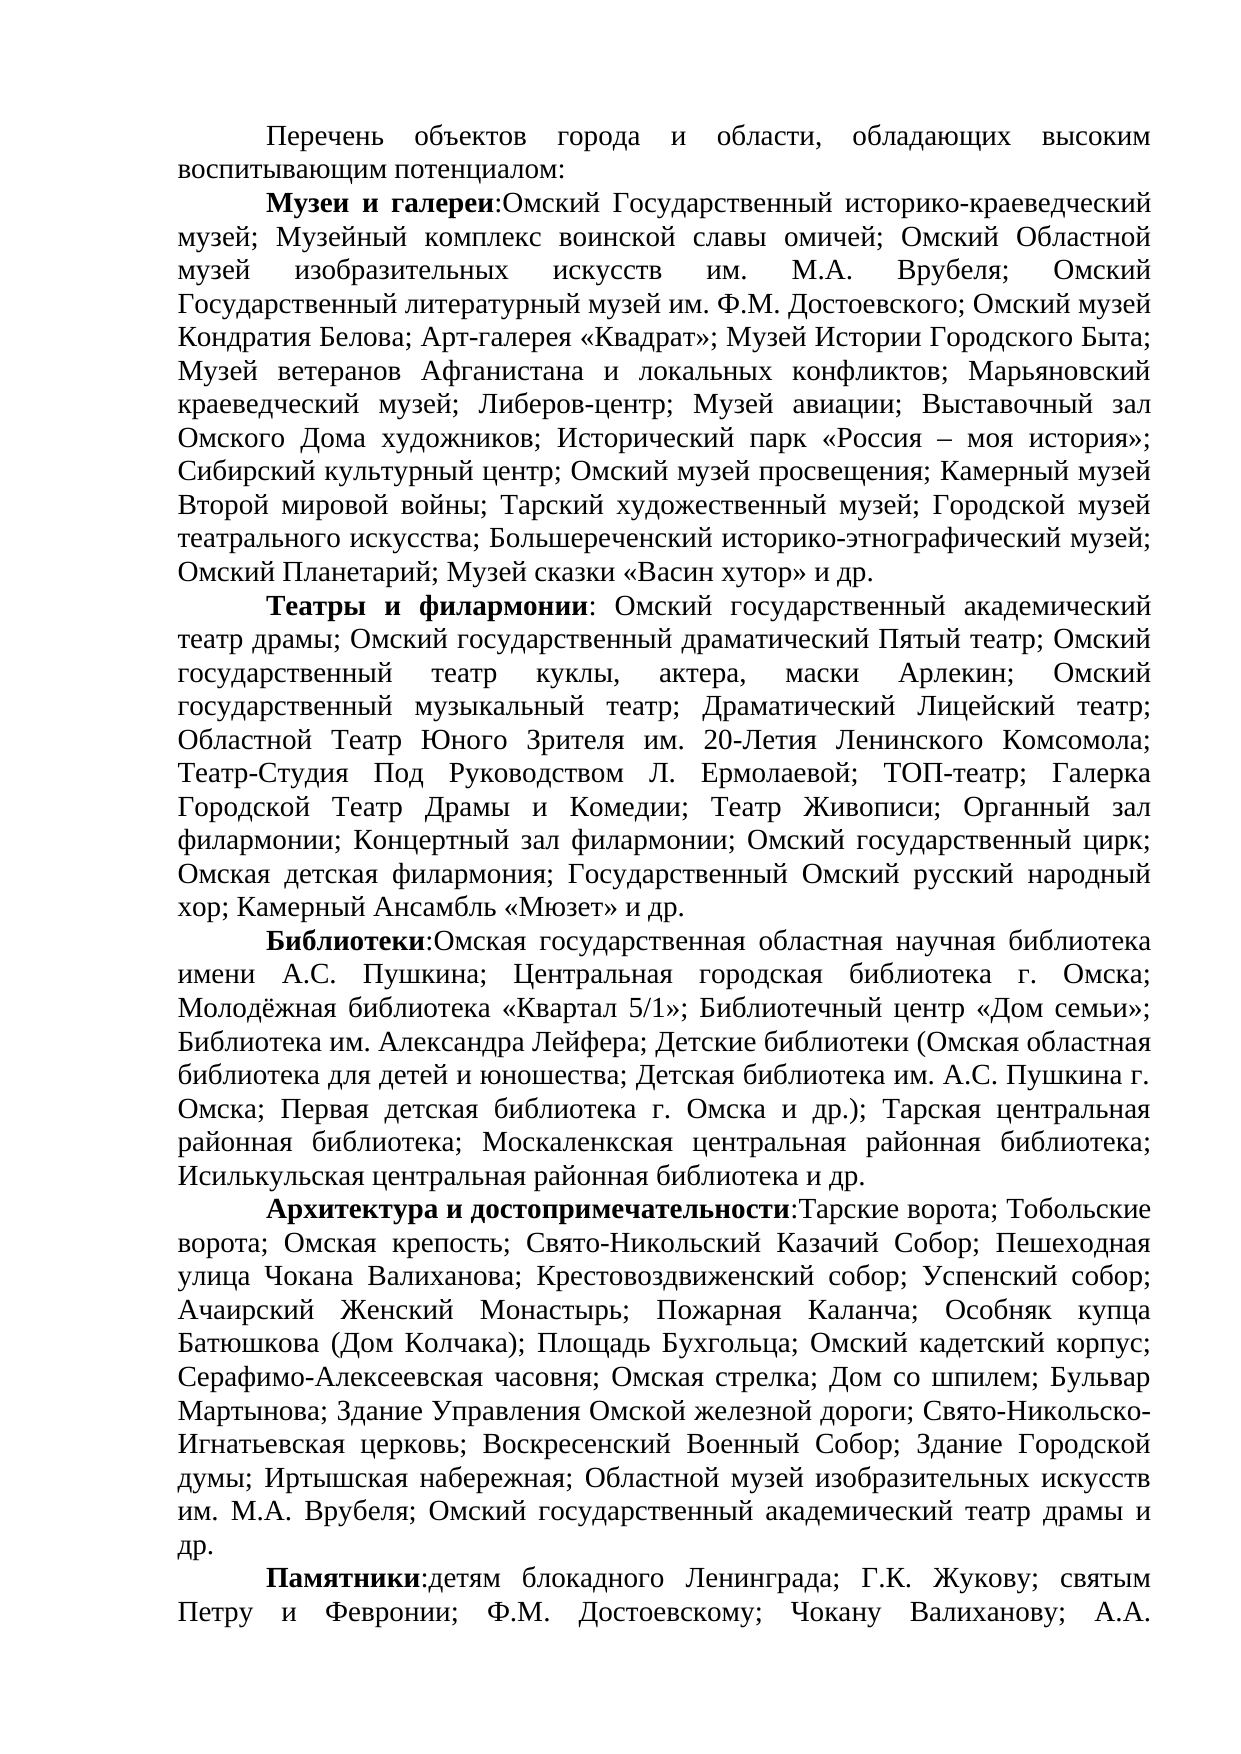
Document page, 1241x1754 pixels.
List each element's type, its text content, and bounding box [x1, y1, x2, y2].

text Перечень объектов города и области, обладающих высоким воспитывающим потенциалом: [177, 118, 1152, 185]
text Театры и филармонии: Омский государственный академический театр драмы; Омский государственный драматический Пятый театр; Омский государственный театр куклы, актера, маски Арлекин; Омский государственный музыкальный театр; Драматический Лицейский театр; Областной Театр Юного Зрителя им. 20-Летия Ленинского Комсомола; Театр-Студия Под Руководством Л. Ермолаевой; ТОП-театр; Галерка Городской Театр Драмы и Комедии; Театр Живописи; Органный зал филармонии; Концертный зал филармонии; Омский государственный цирк; Омская детская филармония; Государственный Омский русский народный хор; Камерный Ансамбль «Мюзет» и др. [177, 588, 1152, 923]
text Музеи и галереи:Омский Государственный историко-краеведческий музей; Музейный комплекс воинской славы омичей; Омский Областной музей изобразительных искусств им. М.А. Врубеля; Омский Государственный литературный музей им. Ф.М. Достоевского; Омский музей Кондратия Белова; Арт-галерея «Квадрат»; Музей Истории Городского Быта; Музей ветеранов Афганистана и локальных конфликтов; Марьяновский краеведческий музей; Либеров-центр; Музей авиации; Выставочный зал Омского Дома художников; Исторический парк «Россия – моя история»; Сибирский культурный центр; Омский музей просвещения; Камерный музей Второй мировой войны; Тарский художественный музей; Городской музей театрального искусства; Большереченский историко-этнографический музей; Омский Планетарий; Музей сказки «Васин хутор» и др. [177, 185, 1152, 588]
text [177, 1560, 1152, 1627]
text Архитектура и достопримечательности:Тарские ворота; Тобольские ворота; Омская крепость; Свято-Никольский Казачий Собор; Пешеходная улица Чокана Валиханова; Крестовоздвиженский собор; Успенский собор; Ачаирский Женский Монастырь; Пожарная Каланча; Особняк купца Батюшкова (Дом Колчака); Площадь Бухгольца; Омский кадетский корпус; Серафимо-Алексеевская часовня; Омская стрелка; Дом со шпилем; Бульвар Мартынова; Здание Управления Омской железной дороги; Свято-Никольско-Игнатьевская церковь; Воскресенский Военный Собор; Здание Городской думы; Иртышская набережная; Областной музей изобразительных искусств им. М.А. Врубеля; Омский государственный академический театр драмы и др. [177, 1191, 1152, 1560]
text Библиотеки:Омская государственная областная научная библиотека имени А.С. Пушкина; Центральная городская библиотека г. Омска; Молодёжная библиотека «Квартал 5/1»; Библиотечный центр «Дом семьи»; Библиотека им. Александра Лейфера; Детские библиотеки (Омская областная библиотека для детей и юношества; Детская библиотека им. А.С. Пушкина г. Омска; Первая детская библиотека г. Омска и др.); Тарская центральная районная библиотека; Москаленкская центральная районная библиотека; Исилькульская центральная районная библиотека и др. [177, 923, 1152, 1191]
